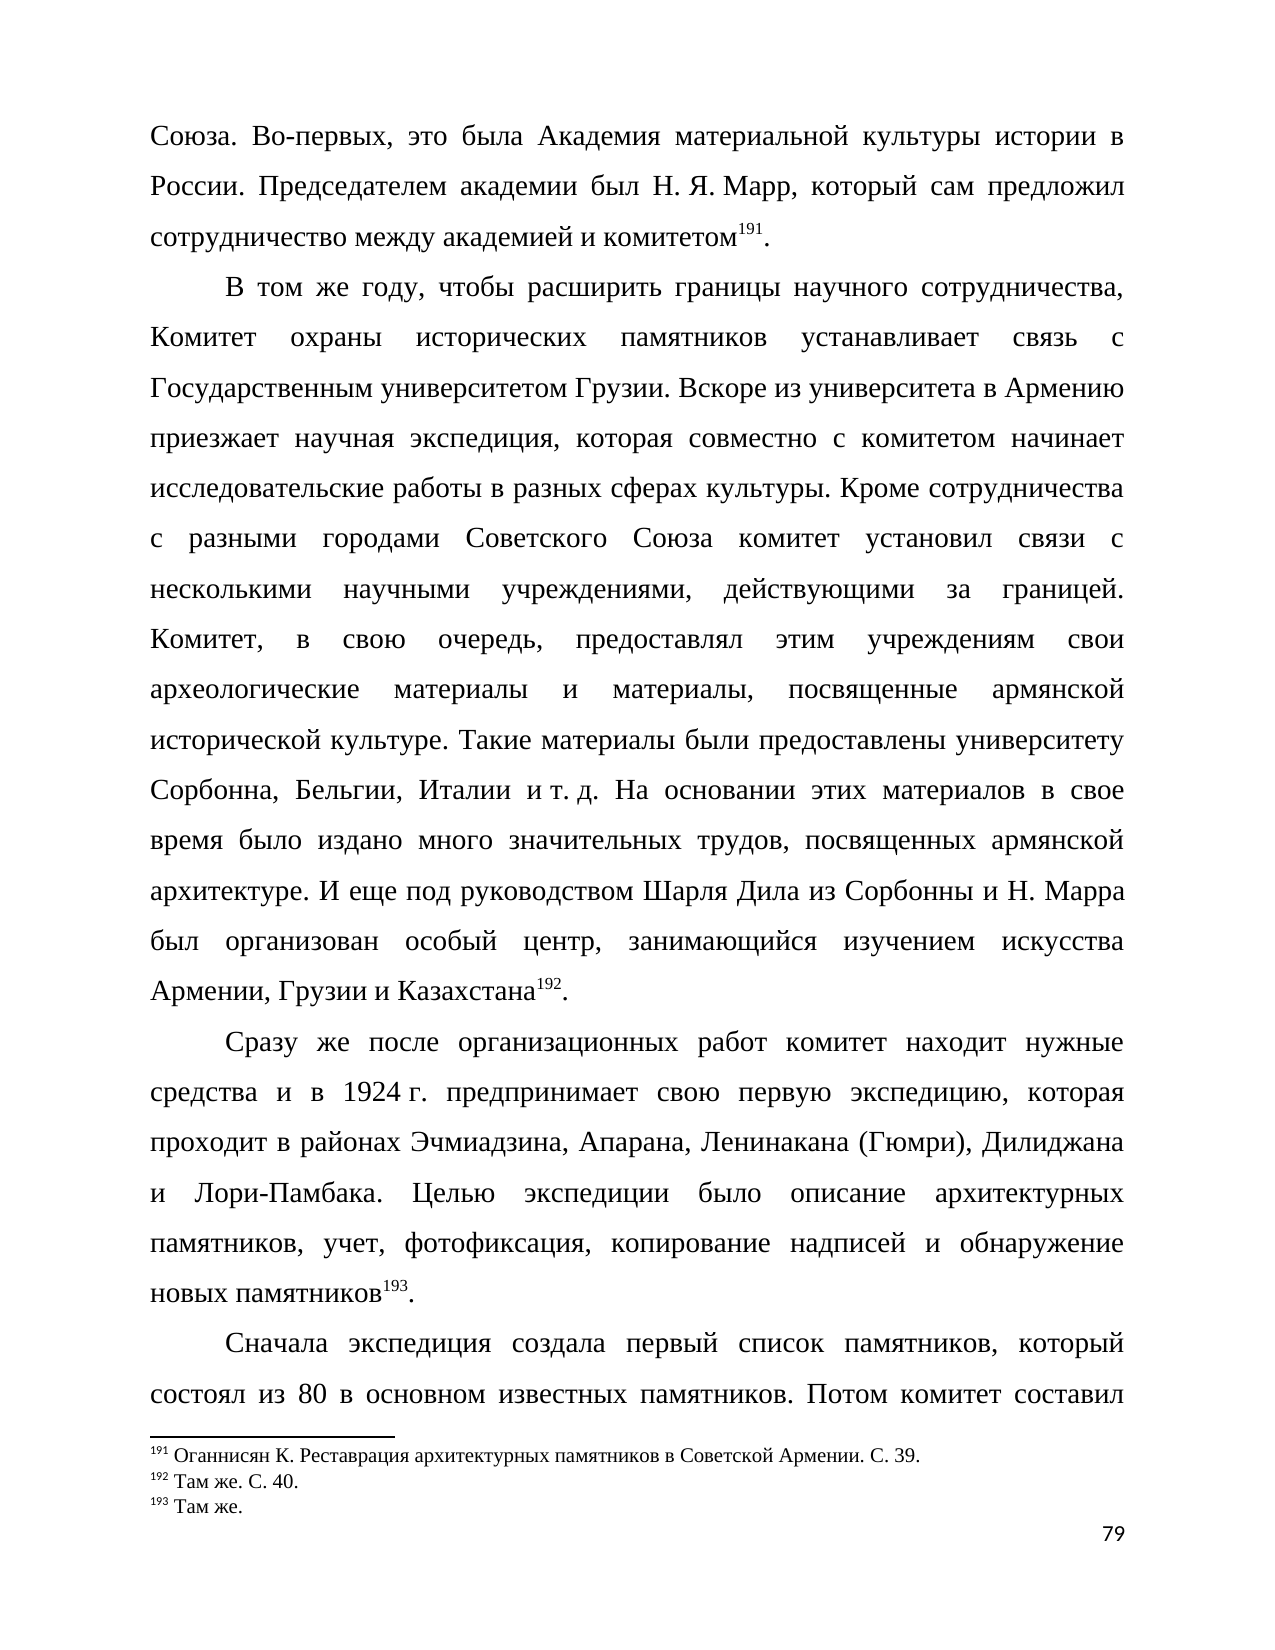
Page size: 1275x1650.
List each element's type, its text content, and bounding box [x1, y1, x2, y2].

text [150, 118, 1125, 252]
text В том же году, чтобы расширить границы научного сотрудничества, Комитет охраны исторических памятников устанавливает связь с Государственным университетом Грузии. Вскоре из университета в Армению приезжает научная экспедиция, которая совместно с комитетом начинает исследовательские работы в разных сферах культуры. Кроме сотрудничества с разными городами Советского Союза комитет установил связи с несколькими научными учреждениями, действующими за границей. Комитет, в свою очередь, предоставлял этим учреждениям свои археологические материалы и материалы, посвященные армянской исторической культуре. Такие материалы были предоставлены университету Сорбонна, Бельгии, Италии и т. д. На основании этих материалов в свое время было издано много значительных трудов, посвященных армянской архитектуре. И еще под руководством Шарля Дила из Сорбонны и Н. Марра был организован особый центр, занимающийся изучением искусства Армении, Грузии и Казахстана. [150, 269, 1125, 1007]
text Сразу же после организационных работ комитет находит нужные средства и в 1924 г. предпринимает свою первую экспедицию, которая проходит в районах Эчмиадзина, Апарана, Ленинакана (Гюмри), Дилиджана и Лори-Памбака. Целью экспедиции было описание архитектурных памятников, учет, фотофиксация, копирование надписей и обнаружение новых памятников. [150, 1024, 1125, 1309]
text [150, 1326, 1125, 1409]
